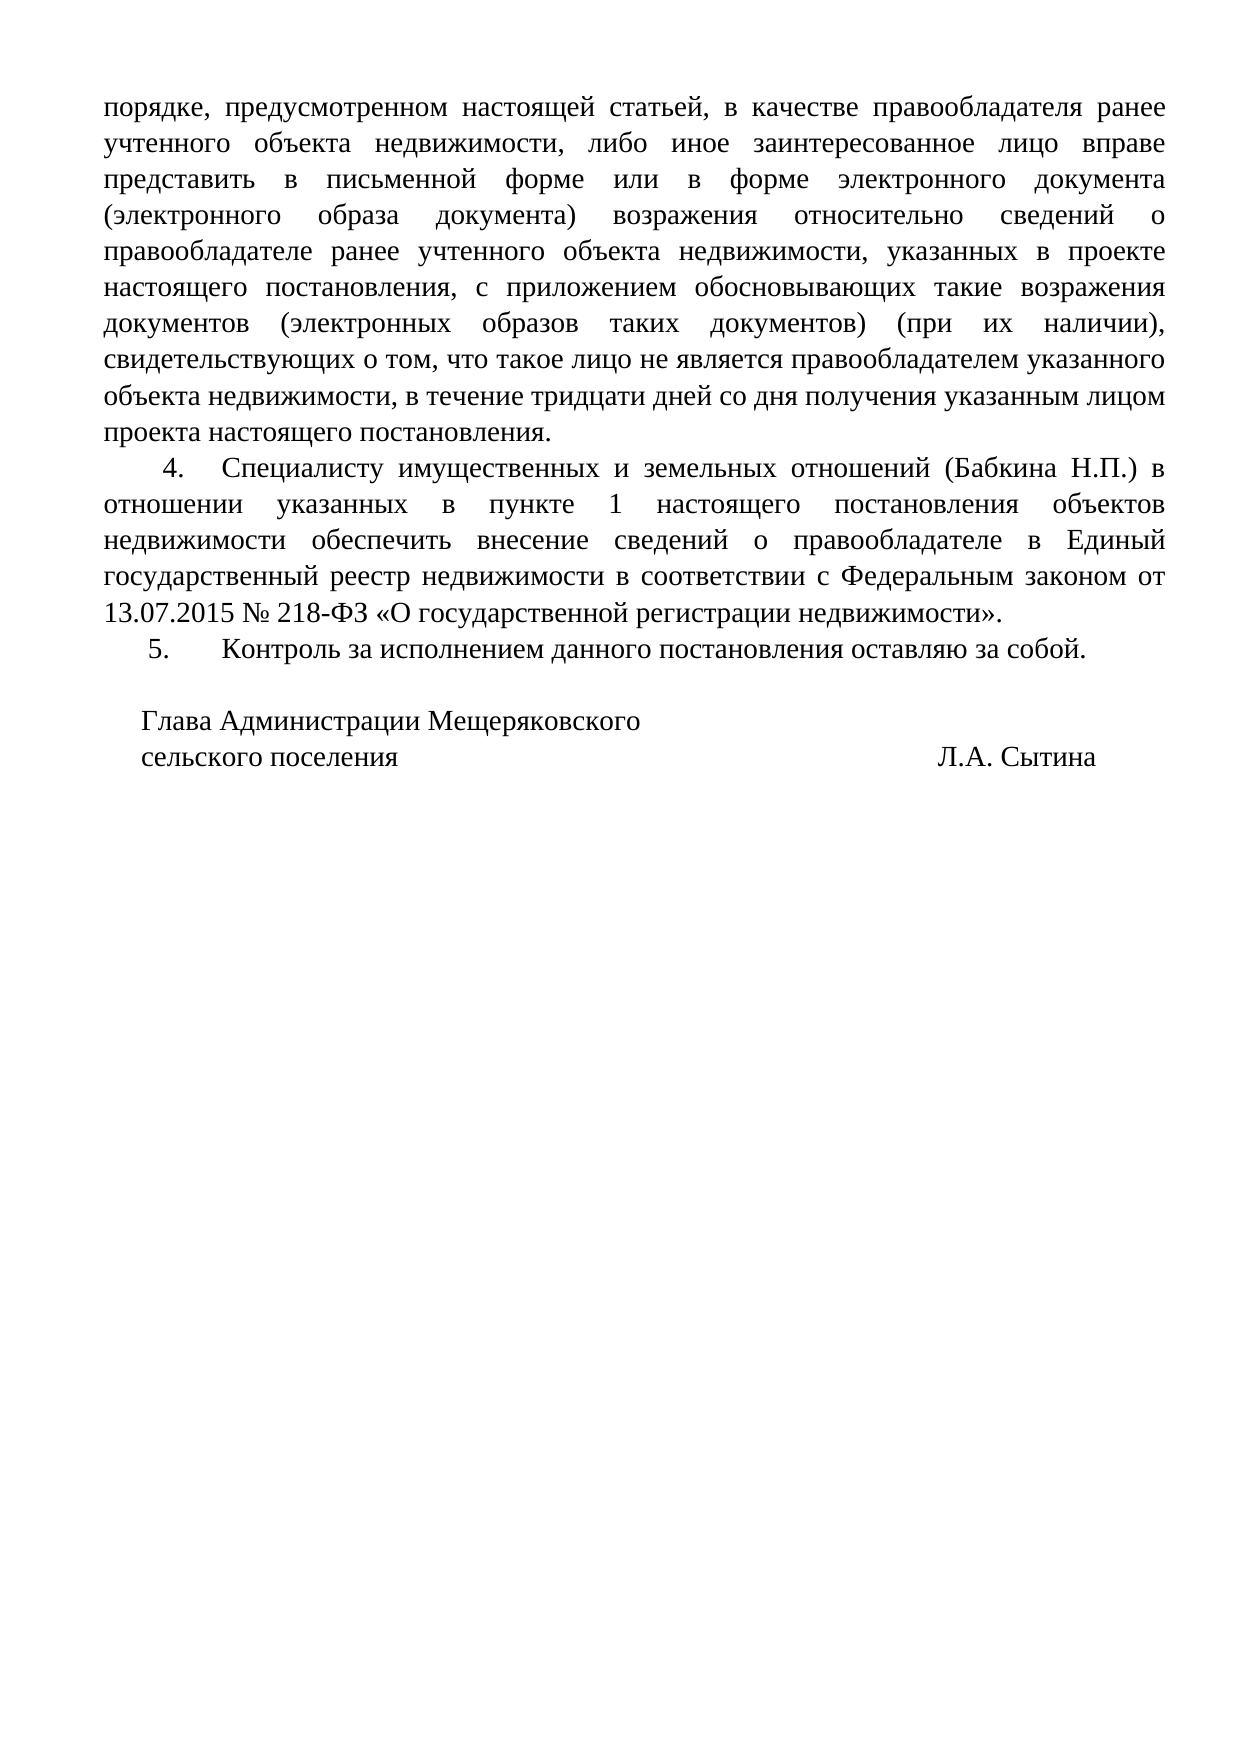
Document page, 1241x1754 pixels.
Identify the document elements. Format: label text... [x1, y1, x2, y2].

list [103, 89, 1167, 447]
list сельского поселения Л.А. Сытина [141, 739, 1167, 773]
list Контроль за исполнением данного постановления оставляю за собой. [103, 631, 1167, 664]
list Специалисту имущественных и земельных отношений (Бабкина Н.П.) в отношении указанных в пункте 1 настоящего постановления объектов недвижимости обеспечить внесение сведений о правообладателе в Единый государственный реестр недвижимости в соответствии с Федеральным законом от 13.07.2015 № 218-ФЗ «О государственной регистрации недвижимости». [103, 450, 1167, 628]
list Глава Администрации Мещеряковского [141, 703, 1167, 737]
